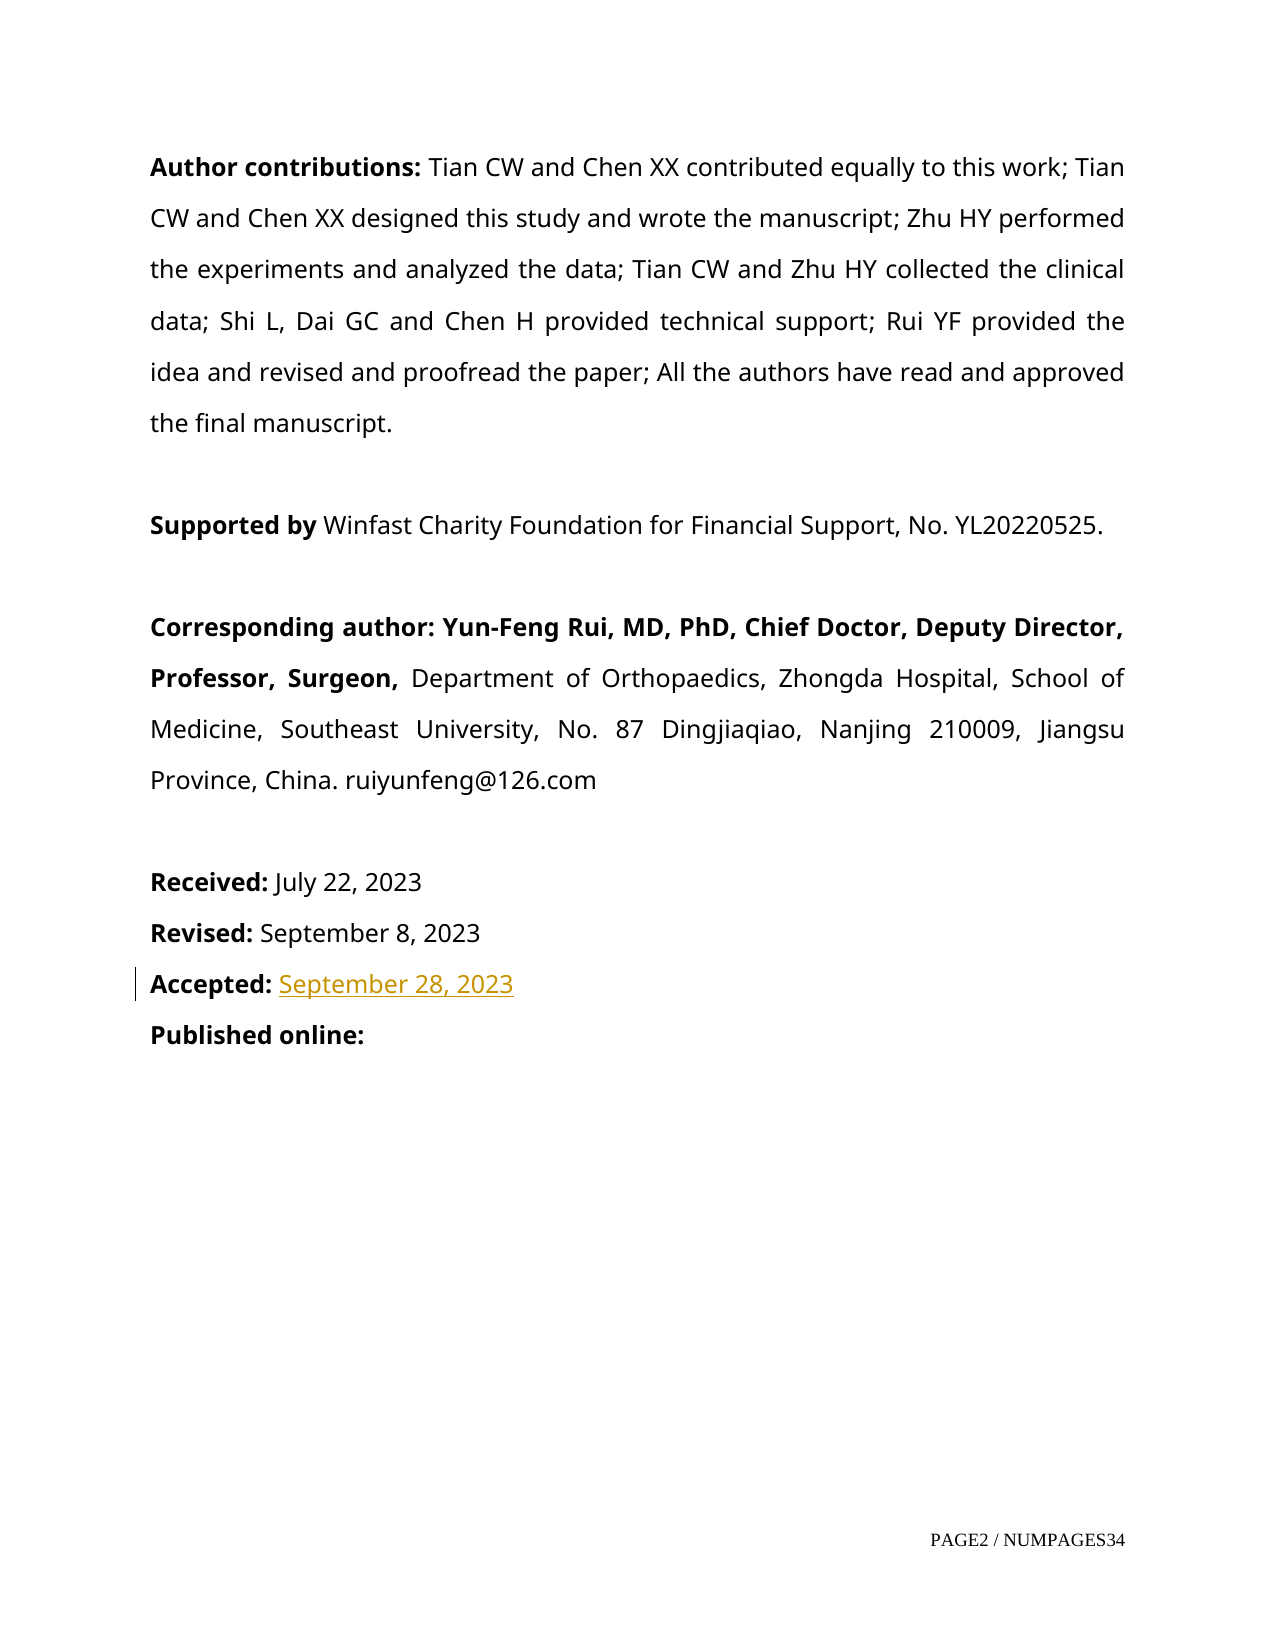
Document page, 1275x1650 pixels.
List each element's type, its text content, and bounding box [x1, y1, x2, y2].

text Published online: [150, 1018, 1125, 1052]
text Author contributions: Tian CW and Chen XX contributed equally to this work; Tian CW and Chen XX designed this study and wrote the manuscript; Zhu HY performed the experiments and analyzed the data; Tian CW and Zhu HY collected the clinical data; Shi L, Dai GC and Chen H provided technical support; Rui YF provided the idea and revised and proofread the paper; All the authors have read and approved the final manuscript. [150, 150, 1125, 439]
text Revised: September 8, 2023 [150, 916, 1125, 950]
text Corresponding author: Yun-Feng Rui, MD, PhD, Chief Doctor, Deputy Director, Professor, Surgeon, Department of Orthopaedics, Zhongda Hospital, School of Medicine, Southeast University, No. 87 Dingjiaqiao, Nanjing 210009, Jiangsu Province, China. ruiyunfeng@126.com [150, 609, 1125, 797]
text Supported by Winfast Charity Foundation for Financial Support, No. YL20220525. [150, 507, 1125, 541]
text Accepted: [150, 967, 1125, 1001]
text Received: July 22, 2023 [150, 864, 1125, 899]
